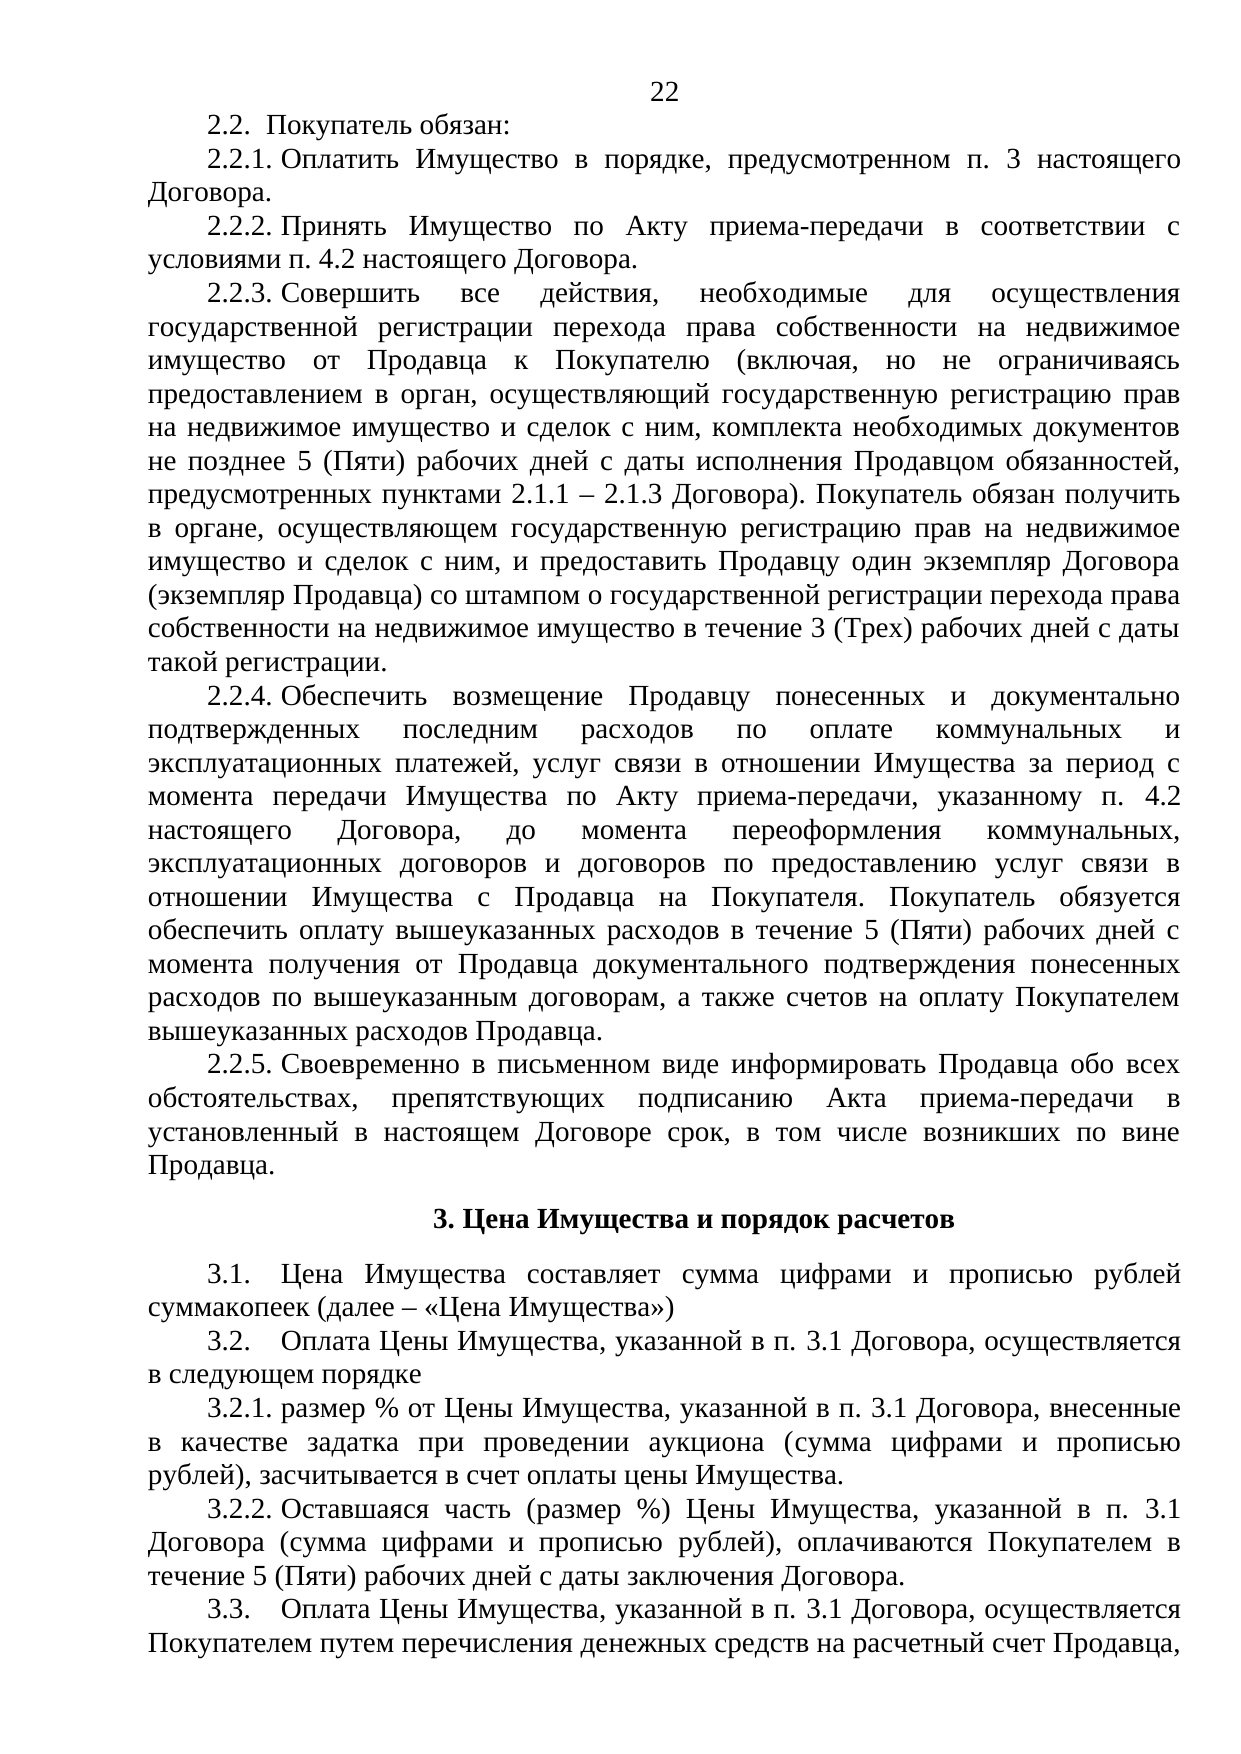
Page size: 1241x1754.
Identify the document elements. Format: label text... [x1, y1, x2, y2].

list Оплата Цены Имущества, указанной в п. 3.1 Договора, осуществляется в следующем порядке [148, 1323, 1181, 1390]
list от Цены Имущества, указанной в п. 3.1 Договора, внесенные в качестве задатка при проведении аукциона ( рублей), засчитывается в счет оплаты цены Имущества. [148, 1390, 1181, 1491]
list Покупатель обязан: [148, 107, 1181, 141]
list Оплатить Имущество в порядке, предусмотренном п. 3 настоящего Договора. [148, 141, 1181, 208]
list Принять Имущество по Акту приема-передачи в соответствии с условиями п. 4.2 настоящего Договора. [148, 208, 1181, 275]
list Своевременно в письменном виде информировать Продавца обо всех обстоятельствах, препятствующих подписанию Акта приема-передачи в установленный в настоящем Договоре срок, в том числе возникших по вине Продавца. [148, 1047, 1181, 1181]
list Цена Имущества составляет рублей копеек (далее – «Цена Имущества») [148, 1256, 1181, 1323]
list Обеспечить возмещение Продавцу понесенных и документально подтвержденных последним расходов по оплате коммунальных и эксплуатационных платежей, услуг связи в отношении Имущества за период с момента передачи Имущества по Акту приема-передачи, указанному п. 4.2 настоящего Договора, до момента переоформления коммунальных, эксплуатационных договоров и договоров по предоставлению услуг связи в отношении Имущества с Продавца на Покупателя. Покупатель обязуется обеспечить оплату вышеуказанных расходов в течение 5 (Пяти) рабочих дней с момента получения от Продавца документального подтверждения понесенных расходов по вышеуказанным договорам, а также счетов на оплату Покупателем вышеуказанных расходов Продавца. [148, 678, 1181, 1047]
list Цена Имущества и порядок расчетов [148, 1202, 1181, 1235]
list Совершить все действия, необходимые для осуществления государственной регистрации перехода права собственности на недвижимое имущество от Продавца к Покупателю (включая, но не ограничиваясь предоставлением в орган, осуществляющий государственную регистрацию прав на недвижимое имущество и сделок с ним, комплекта необходимых документов не позднее 5 (Пяти) рабочих дней с даты исполнения Продавцом обязанностей, предусмотренных пунктами 2.1.1 – 2.1.3 Договора). Покупатель обязан получить в органе, осуществляющем государственную регистрацию прав на недвижимое имущество и сделок с ним, и предоставить Продавцу один экземпляр Договора (экземпляр Продавца) со штампом о государственной регистрации перехода права собственности на недвижимое имущество в течение 3 (Трех) рабочих дней с даты такой регистрации. [148, 275, 1181, 678]
list Оставшаяся часть () Цены Имущества, указанной в п. 3.1 Договора ( рублей), оплачиваются Покупателем в течение 5 (Пяти) рабочих дней с даты заключения Договора. [148, 1491, 1181, 1591]
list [148, 1591, 1181, 1658]
